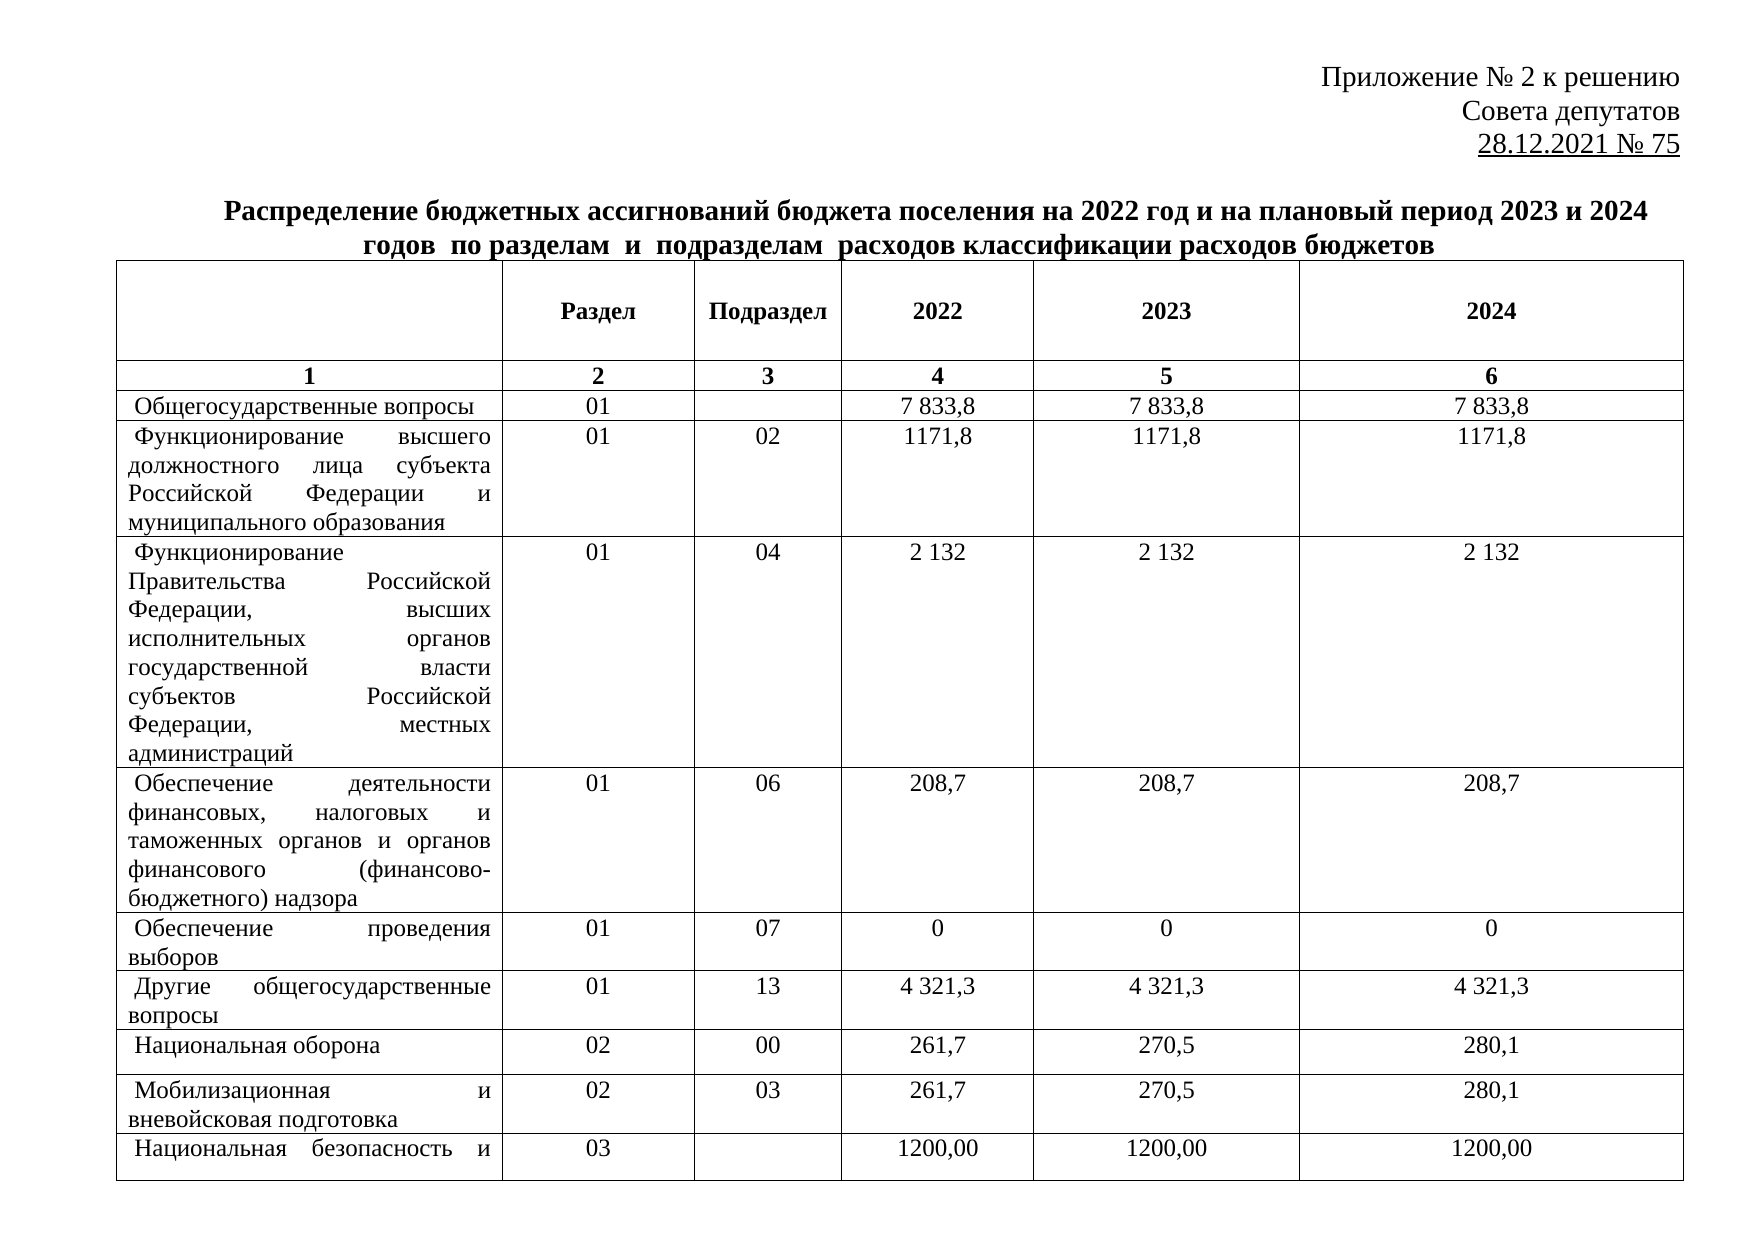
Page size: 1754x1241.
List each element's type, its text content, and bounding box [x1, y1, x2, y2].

text 28.12.2021 № 75 [118, 126, 1680, 160]
table_header 2022 [842, 261, 1033, 360]
table_cell Функционирование Правительства Российской Федерации, высших исполнительных органов государственной власти субъектов Российской Федерации, местных администраций [117, 537, 502, 767]
table_cell 4 [842, 361, 1033, 390]
table_cell 7 833,8 [1300, 391, 1683, 420]
table_cell 02 [503, 1075, 694, 1132]
table_cell 01 [503, 537, 694, 767]
table_cell [695, 391, 841, 420]
table_cell 3 [695, 361, 841, 390]
table_cell 6 [1300, 361, 1683, 390]
text Совета депутатов [118, 93, 1680, 126]
table_cell Обеспечение деятельности финансовых, налоговых и таможенных органов и органов финансового (финансово-бюджетного) надзора [117, 768, 502, 912]
table_cell 208,7 [842, 768, 1033, 912]
table_cell 1200,00 [1034, 1134, 1299, 1180]
table_cell [695, 1134, 841, 1180]
table_header Подраздел [695, 261, 841, 360]
table_cell 2 [503, 361, 694, 390]
table_cell 04 [695, 537, 841, 767]
table_header [117, 261, 502, 360]
table_cell 01 [503, 913, 694, 970]
table_cell 270,5 [1034, 1075, 1299, 1132]
table_cell Обеспечение проведения выборов [117, 913, 502, 970]
table_cell 0 [842, 913, 1033, 970]
table_cell 2 132 [1300, 537, 1683, 767]
table_cell 01 [503, 768, 694, 912]
table_cell 02 [503, 1030, 694, 1074]
table_cell 1200,00 [1300, 1134, 1683, 1180]
table_cell 01 [503, 391, 694, 420]
table_cell Общегосударственные вопросы [117, 391, 502, 420]
table_cell 06 [695, 768, 841, 912]
table_cell 01 [503, 971, 694, 1029]
table_cell 2 132 [1034, 537, 1299, 767]
table_cell 261,7 [842, 1075, 1033, 1132]
table_cell Функционирование высшего должностного лица субъекта Российской Федерации и муниципального образования [117, 421, 502, 536]
table_cell 5 [1034, 361, 1299, 390]
table_cell 280,1 [1300, 1030, 1683, 1074]
table_cell 7 833,8 [1034, 391, 1299, 420]
table_cell 208,7 [1034, 768, 1299, 912]
table_cell 00 [695, 1030, 841, 1074]
table_cell 4 321,3 [1300, 971, 1683, 1029]
table_cell 02 [695, 421, 841, 536]
text Приложение № 2 к решению [118, 59, 1680, 93]
table_cell 1200,00 [842, 1134, 1033, 1180]
text Распределение бюджетных ассигнований бюджета поселения на 2022 год и на плановый период 2023 и 2024 годов по разделам и подразделам расходов классификации расходов бюджетов [118, 193, 1680, 260]
table_cell 13 [695, 971, 841, 1029]
table_cell 03 [695, 1075, 841, 1132]
table_header 2023 [1034, 261, 1299, 360]
table_cell 7 833,8 [842, 391, 1033, 420]
table_cell 261,7 [842, 1030, 1033, 1074]
table_cell Национальная оборона [117, 1030, 502, 1074]
table_header 2024 [1300, 261, 1683, 360]
table_cell 0 [1034, 913, 1299, 970]
table_cell 1171,8 [1300, 421, 1683, 536]
table_cell Мобилизационная и вневойсковая подготовка [117, 1075, 502, 1132]
table_cell 01 [503, 421, 694, 536]
table_cell 1 [117, 361, 502, 390]
table_cell Другие общегосударственные вопросы [117, 971, 502, 1029]
table_cell 4 321,3 [842, 971, 1033, 1029]
table_cell 280,1 [1300, 1075, 1683, 1132]
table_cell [117, 1134, 502, 1180]
table_cell 1171,8 [1034, 421, 1299, 536]
table_cell 208,7 [1300, 768, 1683, 912]
table_header Раздел [503, 261, 694, 360]
table_cell 0 [1300, 913, 1683, 970]
table_cell 4 321,3 [1034, 971, 1299, 1029]
table_cell 03 [503, 1134, 694, 1180]
table_cell 2 132 [842, 537, 1033, 767]
table_cell 1171,8 [842, 421, 1033, 536]
table_cell 07 [695, 913, 841, 970]
table_cell 270,5 [1034, 1030, 1299, 1074]
